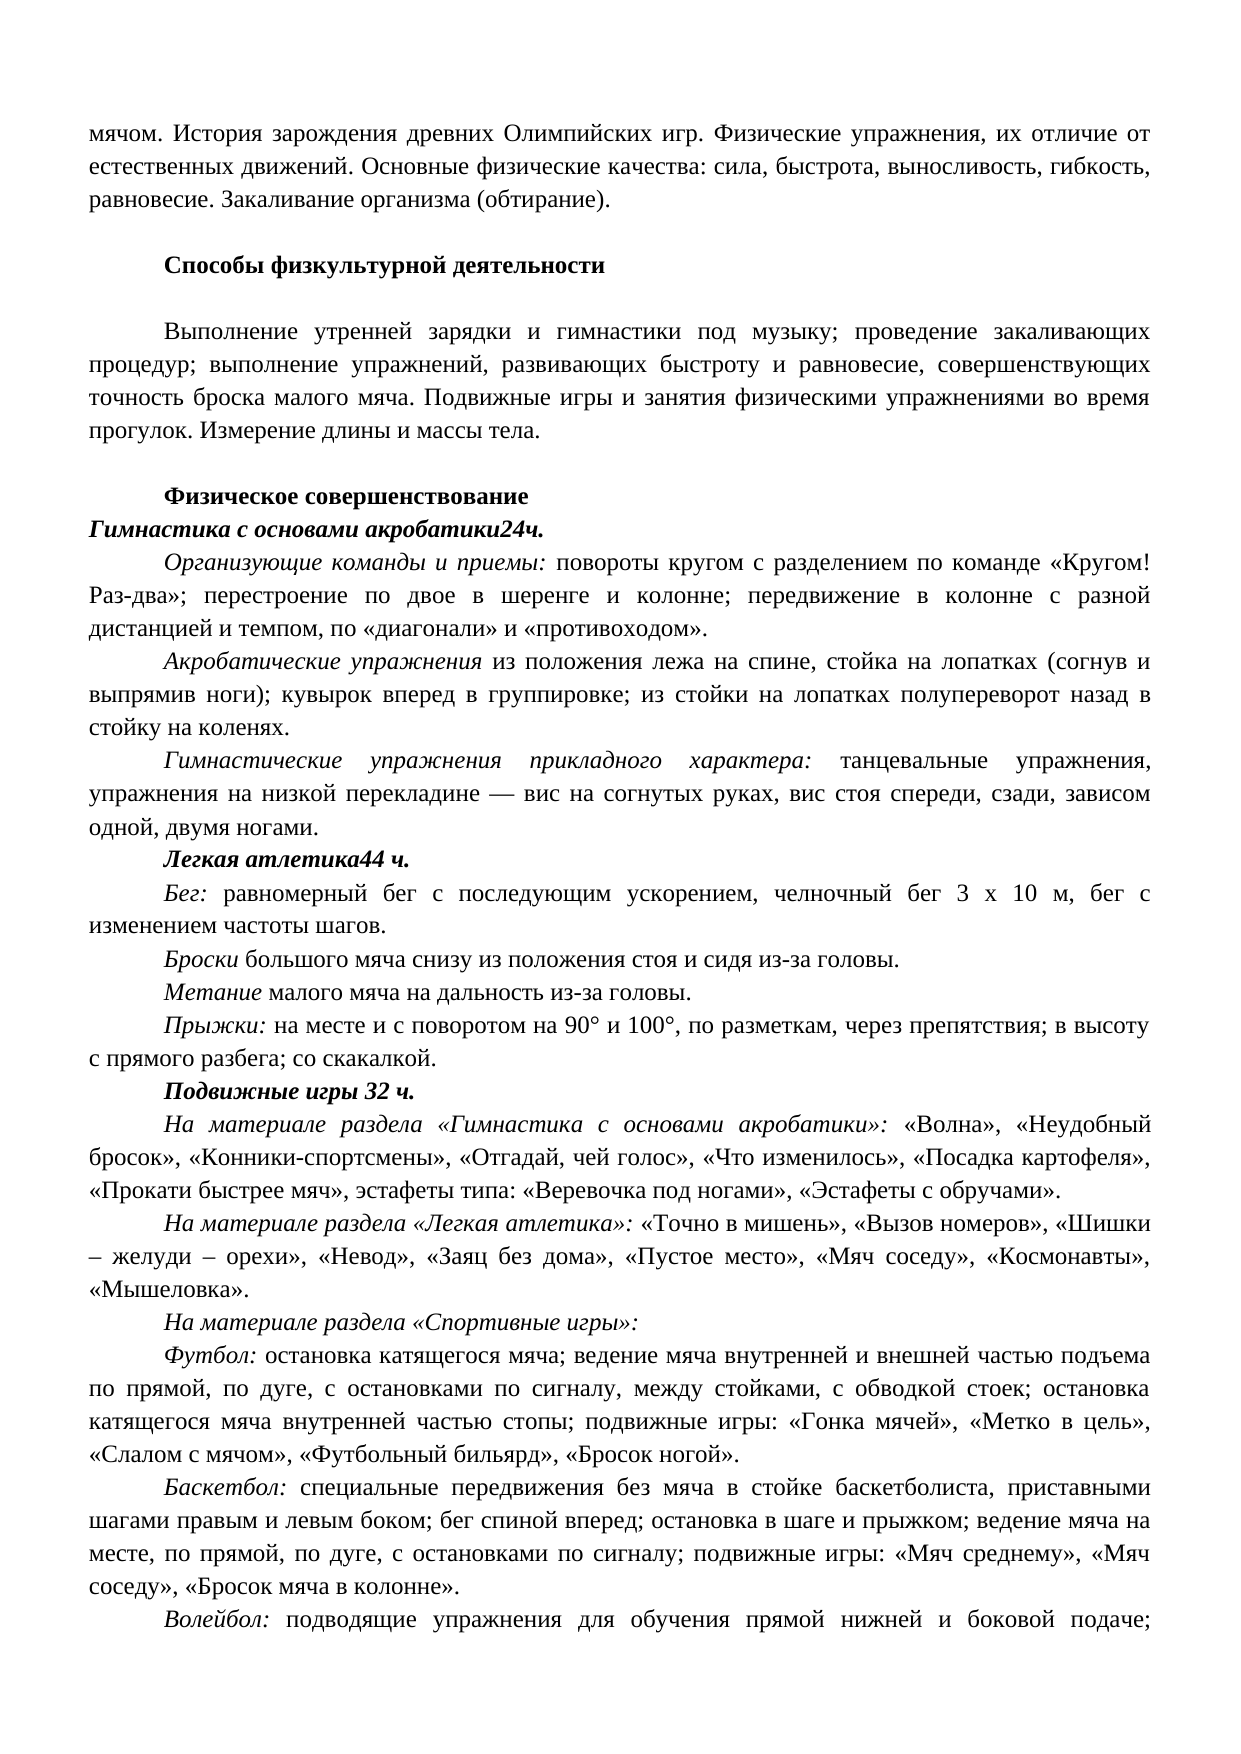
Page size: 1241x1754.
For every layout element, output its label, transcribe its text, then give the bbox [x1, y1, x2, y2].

text На материале раздела «Легкая атлетика»: «Точно в мишень», «Вызов номеров», «Шишки – желуди – орехи», «Невод», «Заяц без дома», «Пустое место», «Мяч соседу», «Космонавты», «Мышеловка». [89, 1208, 1152, 1303]
text Прыжки: на месте и с поворотом на 90° и 100°, по разметкам, через препятствия; в высоту с прямого разбега; со скакалкой. [89, 1010, 1152, 1071]
text Гимнастические упражнения прикладного характера: танцевальные упражнения, упражнения на низкой перекладине — вис на согнутых руках, вис стоя спереди, сзади, зависом одной, двумя ногами. [89, 746, 1152, 840]
text Способы физкультурной деятельности [89, 250, 1152, 279]
text Метание малого мяча на дальность из-за головы. [89, 977, 1152, 1005]
text Легкая атлетика44 ч. [89, 844, 1152, 873]
text Гимнастика с основами акробатики24ч. [89, 514, 1152, 543]
text Броски большого мяча снизу из положения стоя и сидя из-за головы. [89, 944, 1152, 972]
text На материале раздела «Гимнастика с основами акробатики»: «Волна», «Неудобный бросок», «Конники-спортсмены», «Отгадай, чей голос», «Что изменилось», «Посадка картофеля», «Прокати быстрее мяч», эстафеты типа: «Веревочка под ногами», «Эстафеты с обручами». [89, 1109, 1152, 1203]
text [89, 118, 1152, 213]
text Акробатические упражнения из положения лежа на спине, стойка на лопатках (согнув и выпрямив ноги); кувырок вперед в группировке; из стойки на лопатках полупереворот назад в стойку на коленях. [89, 646, 1152, 741]
text Физическое совершенствование [89, 481, 1152, 510]
text Баскетбол: специальные передвижения без мяча в стойке баскетболиста, приставными шагами правым и левым боком; бег спиной вперед; остановка в шаге и прыжком; ведение мяча на месте, по прямой, по дуге, с остановками по сигналу; подвижные игры: «Мяч среднему», «Мяч соседу», «Бросок мяча в колонне». [89, 1472, 1152, 1600]
text Выполнение утренней зарядки и гимнастики под музыку; проведение закаливающих процедур; выполнение упражнений, развивающих быстроту и равновесие, совершенствующих точность броска малого мяча. Подвижные игры и занятия физическими упражнениями во время прогулок. Измерение длины и массы тела. [89, 316, 1152, 444]
text На материале раздела «Спортивные игры»: [89, 1307, 1152, 1336]
text Футбол: остановка катящегося мяча; ведение мяча внутренней и внешней частью подъема по прямой, по дуге, с остановками по сигналу, между стойками, с обводкой стоек; остановка катящегося мяча внутренней частью стопы; подвижные игры: «Гонка мячей», «Метко в цель», «Слалом с мячом», «Футбольный бильярд», «Бросок ногой». [89, 1340, 1152, 1468]
text Подвижные игры 32 ч. [89, 1076, 1152, 1104]
text Организующие команды и приемы: повороты кругом с разделением по команде «Кругом! Раз-два»; перестроение по двое в шеренге и колонне; передвижение в колонне с разной дистанцией и темпом, по «диагонали» и «противоходом». [89, 547, 1152, 642]
text Бег: равномерный бег с последующим ускорением, челночный бег 3 х , бег с изменением частоты шагов. [89, 878, 1152, 939]
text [89, 1604, 1152, 1633]
